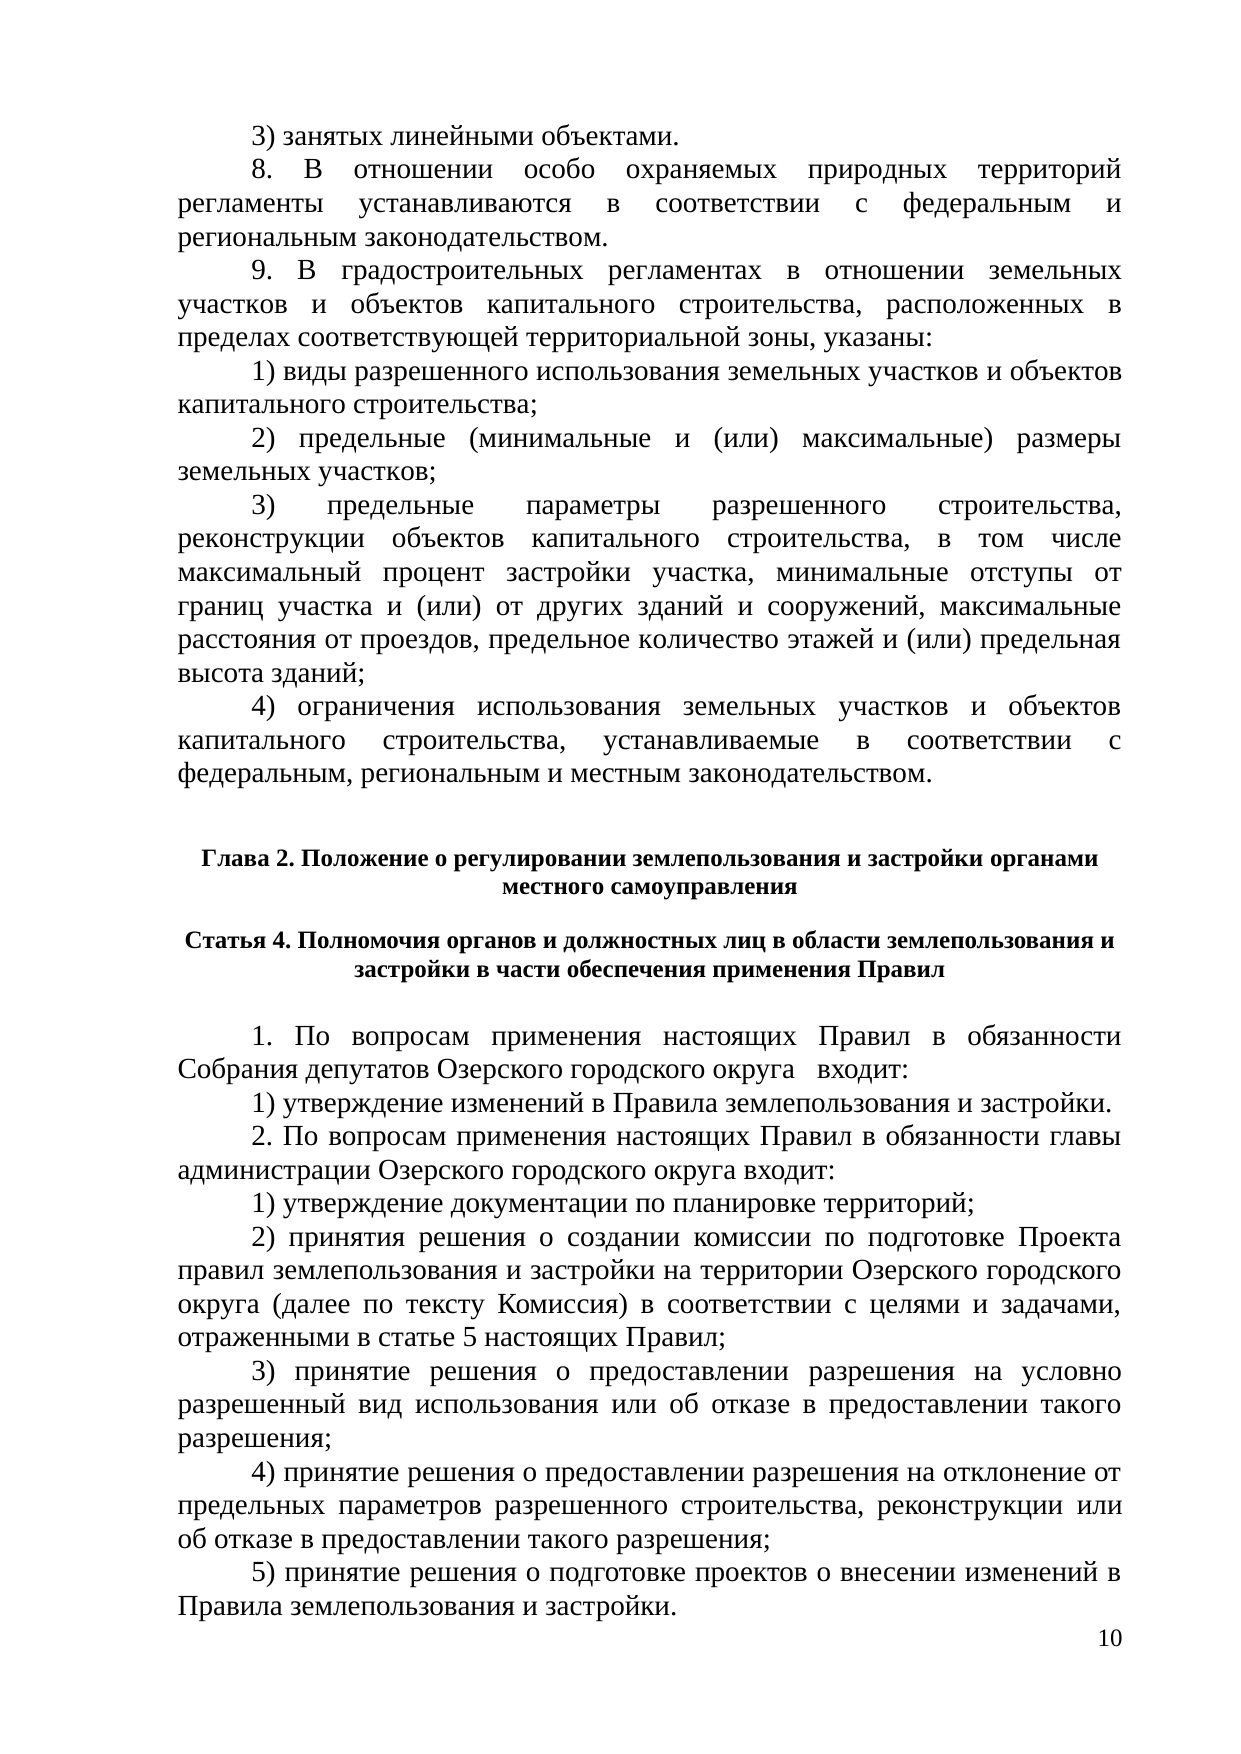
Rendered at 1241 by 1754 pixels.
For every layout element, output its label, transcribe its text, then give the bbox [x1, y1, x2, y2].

text 3) занятых линейными объектами. [177, 118, 1122, 152]
text 2) принятия решения о создании комиссии по подготовке Проекта правил землепользования и застройки на территории Озерского городского округа (далее по тексту Комиссия) в соответствии с целями и задачами, отраженными в статье 5 настоящих Правил; [177, 1219, 1122, 1353]
subtitle Статья 4. Полномочия органов и должностных лиц в области землепользования и застройки в части обеспечения применения Правил [177, 925, 1122, 983]
text 1) виды разрешенного использования земельных участков и объектов капитального строительства; [177, 353, 1122, 420]
text 4) ограничения использования земельных участков и объектов капитального строительства, устанавливаемые в соответствии с федеральным, региональным и местным законодательством. [177, 688, 1122, 789]
text 1. По вопросам применения настоящих Правил в обязанности Собрания депутатов Озерского городского округа входит: [177, 1018, 1122, 1085]
text 1) утверждение документации по планировке территорий; [177, 1185, 1122, 1219]
text 9. В градостроительных регламентах в отношении земельных участков и объектов капитального строительства, расположенных в пределах соответствующей территориальной зоны, указаны: [177, 252, 1122, 353]
text 5) принятие решения о подготовке проектов о внесении изменений в Правила землепользования и застройки. [177, 1554, 1122, 1621]
text 4) принятие решения о предоставлении разрешения на отклонение от предельных параметров разрешенного строительства, реконструкции или об отказе в предоставлении такого разрешения; [177, 1454, 1122, 1554]
text 2. По вопросам применения настоящих Правил в обязанности главы администрации Озерского городского округа входит: [177, 1118, 1122, 1185]
text 3) принятие решения о предоставлении разрешения на условно разрешенный вид использования или об отказе в предоставлении такого разрешения; [177, 1353, 1122, 1454]
subtitle Глава 2. Положение о регулировании землепользования и застройки органами местного самоуправления [177, 843, 1122, 900]
text 3) предельные параметры разрешенного строительства, реконструкции объектов капитального строительства, в том числе максимальный процент застройки участка, минимальные отступы от границ участка и (или) от других зданий и сооружений, максимальные расстояния от проездов, предельное количество этажей и (или) предельная высота зданий; [177, 487, 1122, 688]
text 8. В отношении особо охраняемых природных территорий регламенты устанавливаются в соответствии с федеральным и региональным законодательством. [177, 152, 1122, 252]
text 1) утверждение изменений в Правила землепользования и застройки. [177, 1085, 1122, 1118]
text 2) предельные (минимальные и (или) максимальные) размеры земельных участков; [177, 420, 1122, 487]
